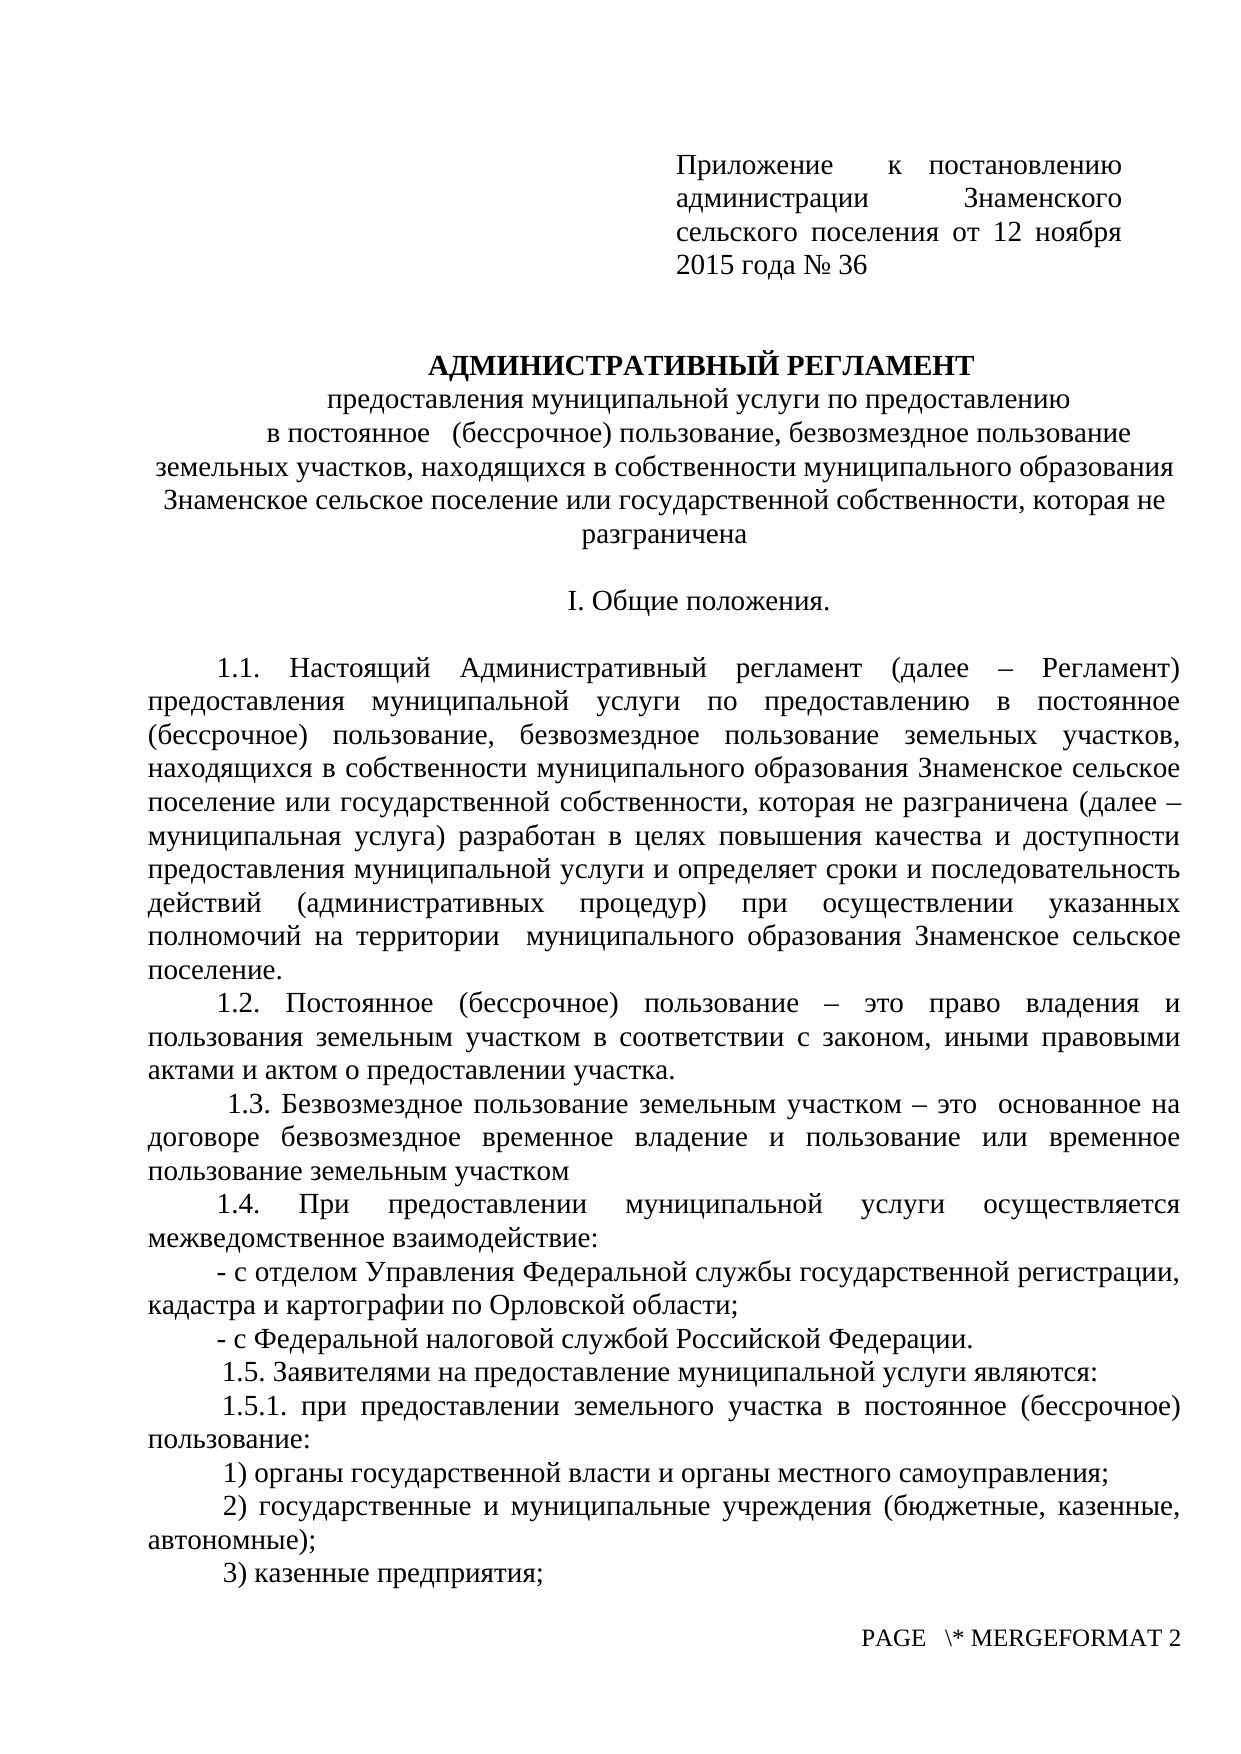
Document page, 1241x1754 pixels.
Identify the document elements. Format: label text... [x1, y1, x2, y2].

text 1.5. Заявителями на предоставление муниципальной услуги являются: [148, 1354, 1181, 1388]
text 1) органы государственной власти и органы местного самоуправления; [148, 1455, 1181, 1488]
table_header Приложение к постановлению администрации Знаменского сельского поселения от 12 ноября 2015 года № 36 [665, 147, 1133, 314]
text АДМИНИСТРАТИВНЫЙ РЕГЛАМЕНТ [148, 348, 1181, 382]
text 1.4. При предоставлении муниципальной услуги осуществляется межведомственное взаимодействие: [148, 1187, 1181, 1254]
text в постоянное (бессрочное) пользование, безвозмездное пользование земельных участков, находящихся в собственности муниципального образования Знаменское сельское поселение или государственной собственности, которая не разграничена [148, 415, 1181, 549]
text 1.5.1. при предоставлении земельного участка в постоянное (бессрочное) пользование: [148, 1388, 1181, 1455]
text 1.3. Безвозмездное пользование земельным участком – это основанное на договоре безвозмездное временное владение и пользование или временное пользование земельным участком [148, 1086, 1181, 1187]
text I. Общие положения. [148, 583, 1181, 616]
text 2) государственные и муниципальные учреждения (бюджетные, казенные, автономные); [148, 1488, 1181, 1556]
text 3) казенные предприятия; [148, 1556, 1181, 1589]
text - с Федеральной налоговой службой Российской Федерации. [148, 1321, 1181, 1354]
text 1.2. Постоянное (бессрочное) пользование – это право владения и пользования земельным участком в соответствии с законом, иными правовыми актами и актом о предоставлении участка. [148, 985, 1181, 1086]
text 1.1. Настоящий Административный регламент (далее – Регламент) предоставления муниципальной услуги по предоставлению в постоянное (бессрочное) пользование, безвозмездное пользование земельных участков, находящихся в собственности муниципального образования Знаменское сельское поселение или государственной собственности, которая не разграничена (далее – муниципальная услуга) разработан в целях повышения качества и доступности предоставления муниципальной услуги и определяет сроки и последовательность действий (административных процедур) при осуществлении указанных полномочий на территории муниципального образования Знаменское сельское поселение. [148, 650, 1181, 985]
text - с отделом Управления Федеральной службы государственной регистрации, кадастра и картографии по Орловской области; [148, 1254, 1181, 1321]
text предоставления муниципальной услуги по предоставлению [148, 382, 1181, 415]
